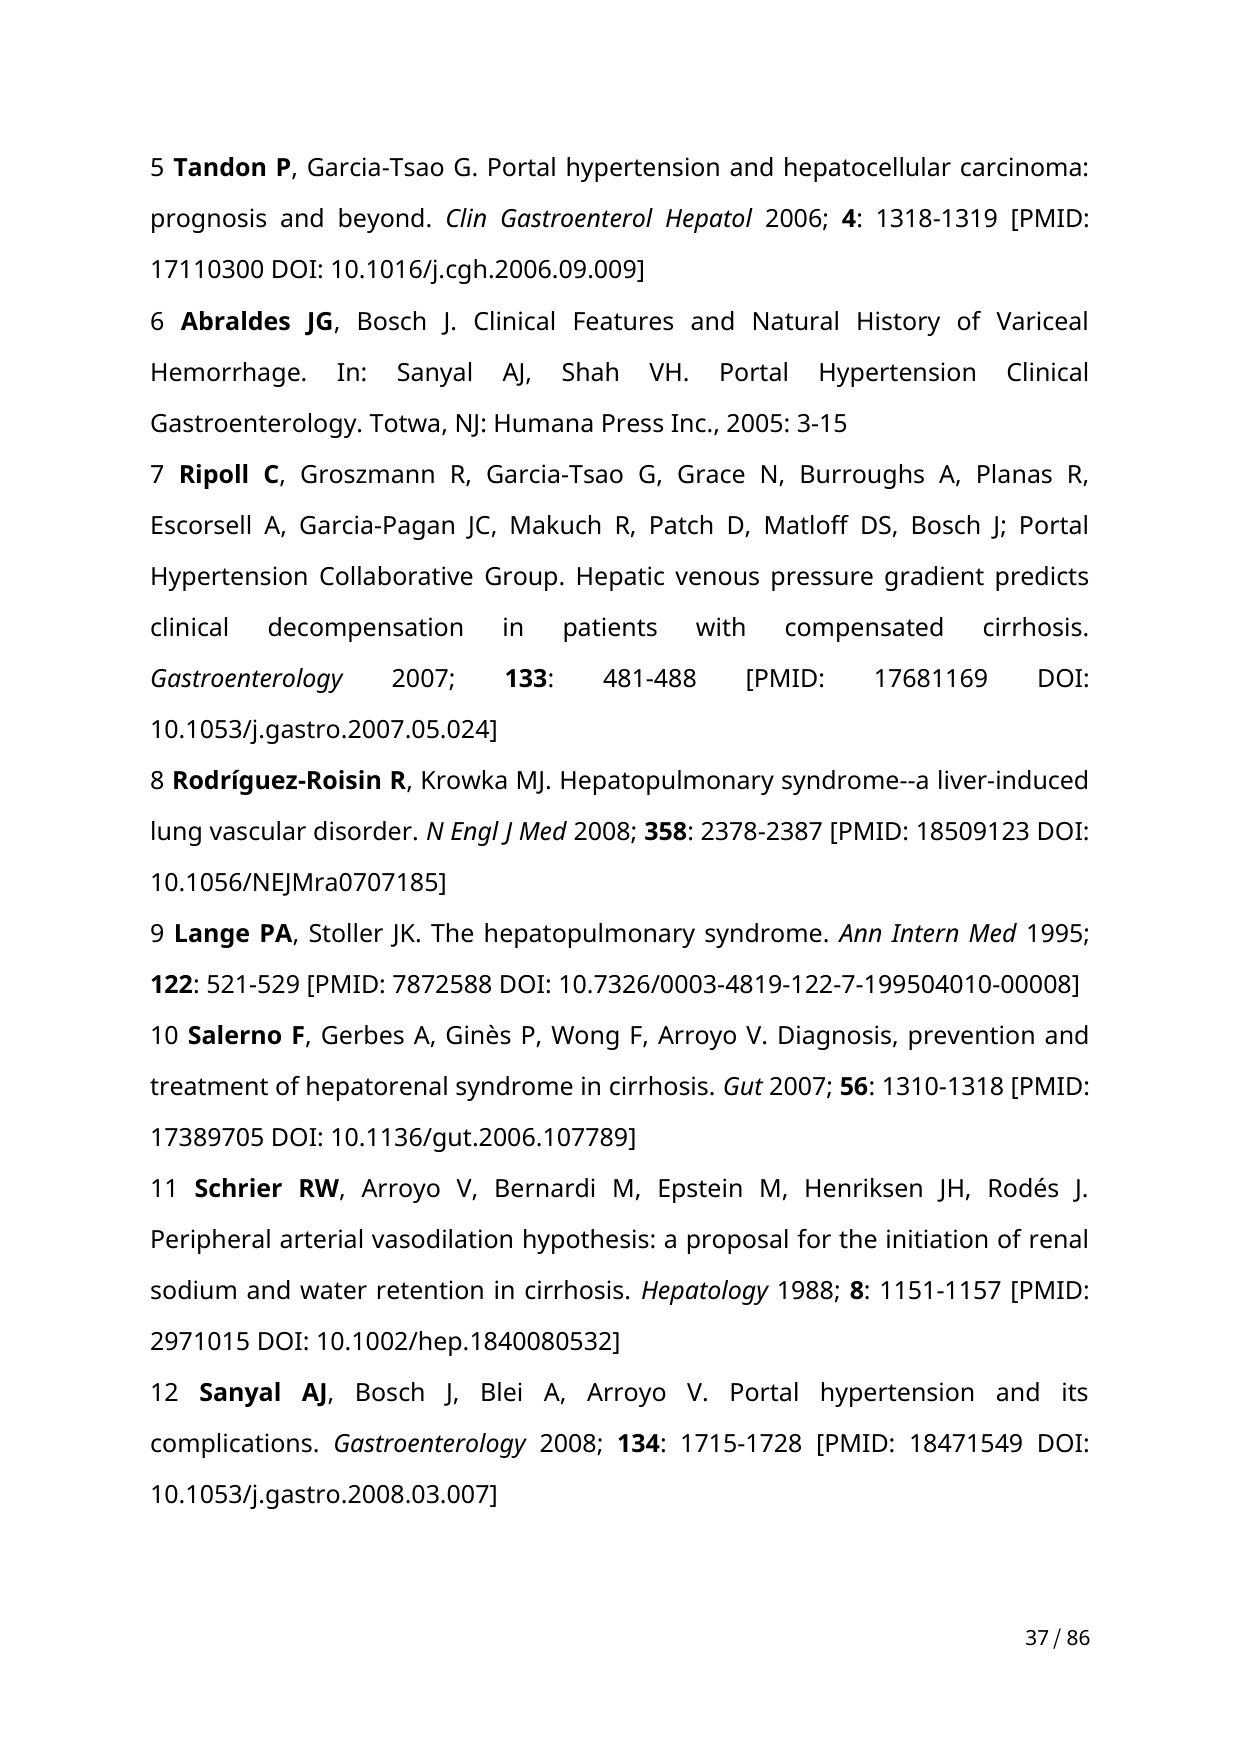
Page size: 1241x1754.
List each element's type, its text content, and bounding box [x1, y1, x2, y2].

text 8 Rodríguez-Roisin R, Krowka MJ. Hepatopulmonary syndrome--a liver-induced lung vascular disorder. N Engl J Med 2008; 358: 2378-2387 [PMID: 18509123 DOI: 10.1056/NEJMra0707185] [150, 762, 1090, 899]
text 10 Salerno F, Gerbes A, Ginès P, Wong F, Arroyo V. Diagnosis, prevention and treatment of hepatorenal syndrome in cirrhosis. Gut 2007; 56: 1310-1318 [PMID: 17389705 DOI: 10.1136/gut.2006.107789] [150, 1018, 1090, 1154]
text 11 Schrier RW, Arroyo V, Bernardi M, Epstein M, Henriksen JH, Rodés J. Peripheral arterial vasodilation hypothesis: a proposal for the initiation of renal sodium and water retention in cirrhosis. Hepatology 1988; 8: 1151-1157 [PMID: 2971015 DOI: 10.1002/hep.1840080532] [150, 1171, 1090, 1358]
text 5 Tandon P, Garcia-Tsao G. Portal hypertension and hepatocellular carcinoma: prognosis and beyond. Clin Gastroenterol Hepatol 2006; 4: 1318-1319 [PMID: 17110300 DOI: 10.1016/j.cgh.2006.09.009] [150, 150, 1090, 286]
text 12 Sanyal AJ, Bosch J, Blei A, Arroyo V. Portal hypertension and its complications. Gastroenterology 2008; 134: 1715-1728 [PMID: 18471549 DOI: 10.1053/j.gastro.2008.03.007] [150, 1375, 1090, 1511]
text 7 Ripoll C, Groszmann R, Garcia-Tsao G, Grace N, Burroughs A, Planas R, Escorsell A, Garcia-Pagan JC, Makuch R, Patch D, Matloff DS, Bosch J; Portal Hypertension Collaborative Group. Hepatic venous pressure gradient predicts clinical decompensation in patients with compensated cirrhosis. Gastroenterology 2007; 133: 481-488 [PMID: 17681169 DOI: 10.1053/j.gastro.2007.05.024] [150, 456, 1090, 746]
text 9 Lange PA, Stoller JK. The hepatopulmonary syndrome. Ann Intern Med 1995; 122: 521-529 [PMID: 7872588 DOI: 10.7326/0003-4819-122-7-199504010-00008] [150, 916, 1090, 1001]
text 6 Abraldes JG, Bosch J. Clinical Features and Natural History of Variceal Hemorrhage. In: Sanyal AJ, Shah VH. Portal Hypertension Clinical Gastroenterology. Totwa, NJ: Humana Press Inc., 2005: 3-15 [150, 303, 1090, 439]
